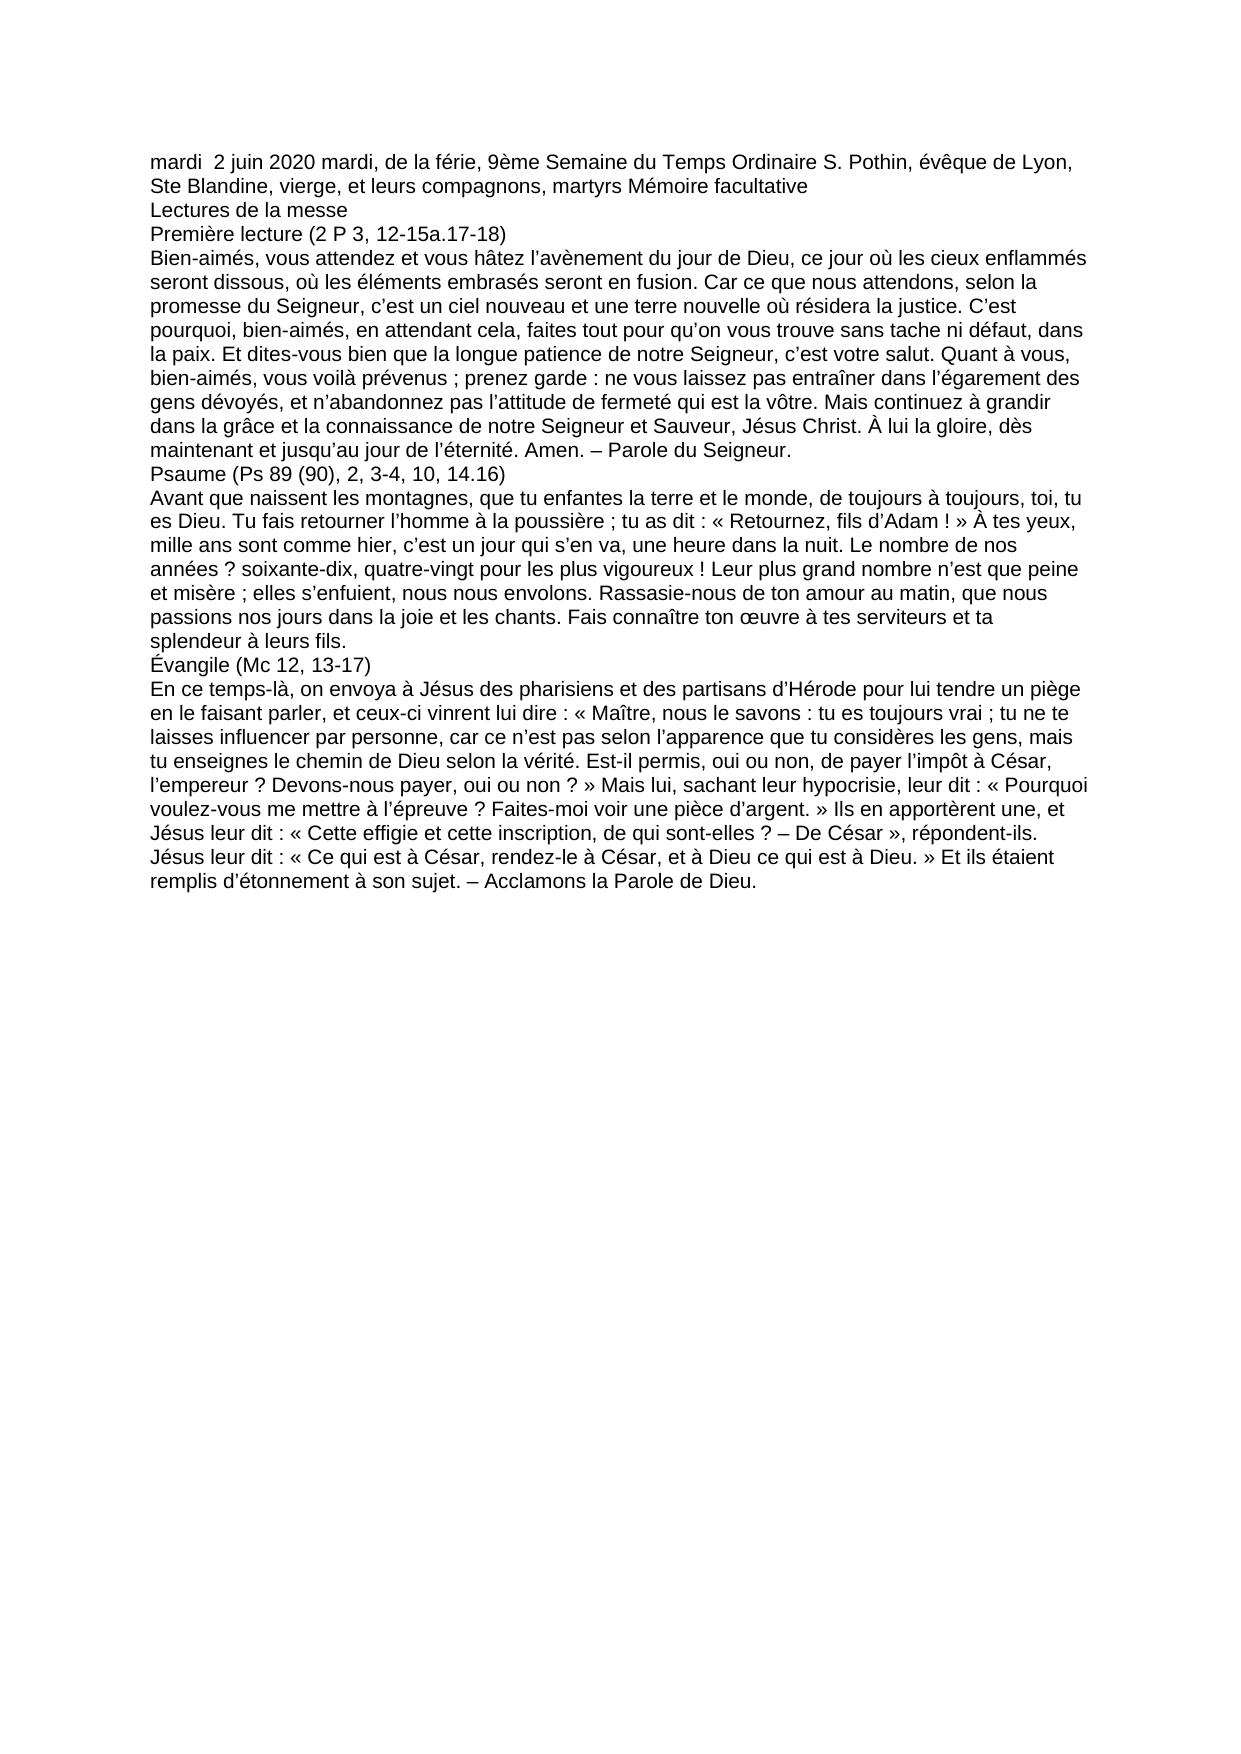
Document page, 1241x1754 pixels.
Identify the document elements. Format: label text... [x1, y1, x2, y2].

text Avant que naissent les montagnes, que tu enfantes la terre et le monde, de toujours à toujours, toi, tu es Dieu. Tu fais retourner l’homme à la poussière ; tu as dit : « Retournez, fils d’Adam ! » À tes yeux, mille ans sont comme hier, c’est un jour qui s’en va, une heure dans la nuit. Le nombre de nos années ? soixante-dix, quatre-vingt pour les plus vigoureux ! Leur plus grand nombre n’est que peine et misère ; elles s’enfuient, nous nous envolons. Rassasie-nous de ton amour au matin, que nous passions nos jours dans la joie et les chants. Fais connaître ton œuvre à tes serviteurs et ta splendeur à leurs fils. [150, 485, 1090, 653]
text Bien-aimés, vous attendez et vous hâtez l’avènement du jour de Dieu, ce jour où les cieux enflammés seront dissous, où les éléments embrasés seront en fusion. Car ce que nous attendons, selon la promesse du Seigneur, c’est un ciel nouveau et une terre nouvelle où résidera la justice. C’est pourquoi, bien-aimés, en attendant cela, faites tout pour qu’on vous trouve sans tache ni défaut, dans la paix. Et dites-vous bien que la longue patience de notre Seigneur, c’est votre salut. Quant à vous, bien-aimés, vous voilà prévenus ; prenez garde : ne vous laissez pas entraîner dans l’égarement des gens dévoyés, et n’abandonnez pas l’attitude de fermeté qui est la vôtre. Mais continuez à grandir dans la grâce et la connaissance de notre Seigneur et Sauveur, Jésus Christ. À lui la gloire, dès maintenant et jusqu’au jour de l’éternité. Amen. – Parole du Seigneur. [150, 246, 1090, 461]
text En ce temps-là, on envoya à Jésus des pharisiens et des partisans d’Hérode pour lui tendre un piège en le faisant parler, et ceux-ci vinrent lui dire : « Maître, nous le savons : tu es toujours vrai ; tu ne te laisses influencer par personne, car ce n’est pas selon l’apparence que tu considères les gens, mais tu enseignes le chemin de Dieu selon la vérité. Est-il permis, oui ou non, de payer l’impôt à César, l’empereur ? Devons-nous payer, oui ou non ? » Mais lui, sachant leur hypocrisie, leur dit : « Pourquoi voulez-vous me mettre à l’épreuve ? Faites-moi voir une pièce d’argent. » Ils en apportèrent une, et Jésus leur dit : « Cette effigie et cette inscription, de qui sont-elles ? – De César », répondent-ils. Jésus leur dit : « Ce qui est à César, rendez-le à César, et à Dieu ce qui est à Dieu. » Et ils étaient remplis d’étonnement à son sujet. – Acclamons la Parole de Dieu. [150, 677, 1090, 893]
